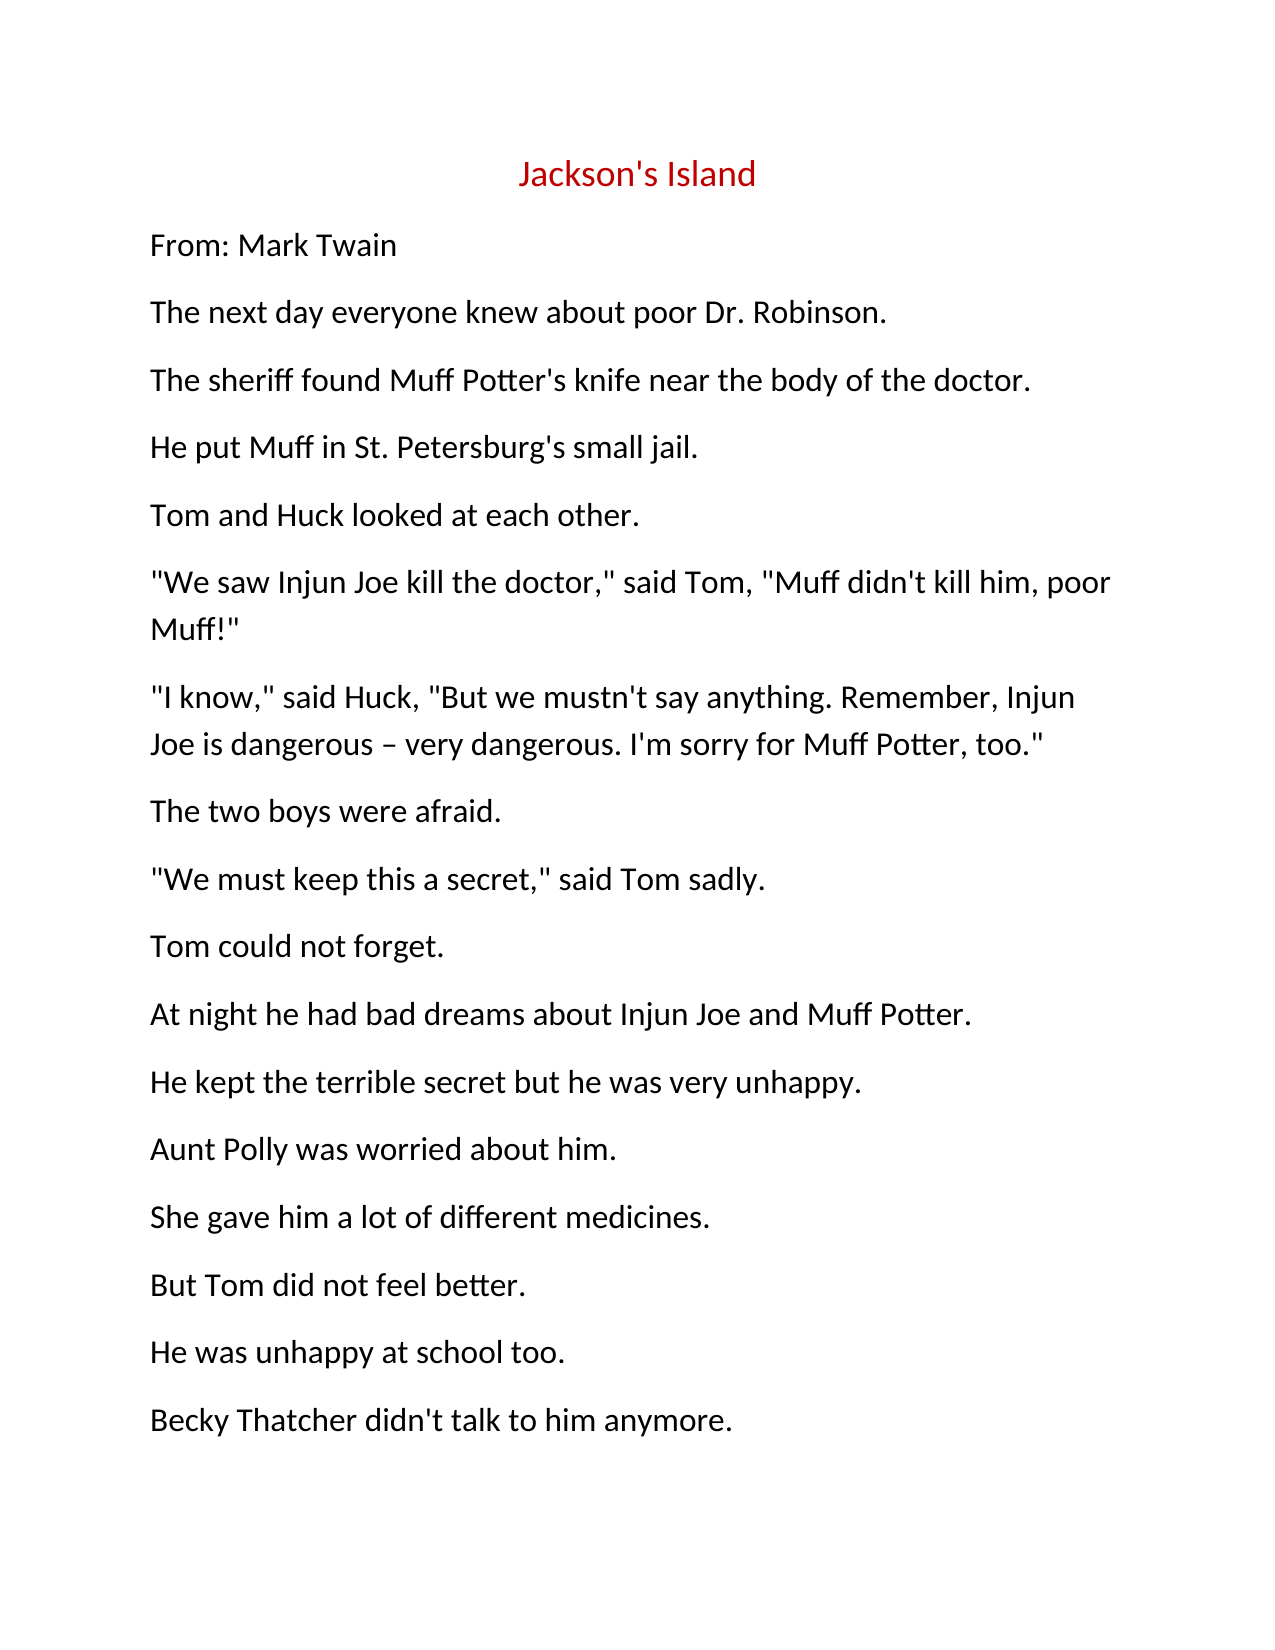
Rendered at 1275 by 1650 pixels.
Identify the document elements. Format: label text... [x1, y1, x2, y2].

text "We must keep this a secret," said Tom sadly. [150, 858, 1125, 899]
text She gave him a lot of different medicines. [150, 1196, 1125, 1237]
text The next day everyone knew about poor Dr. Robinson. [150, 291, 1125, 332]
text He kept the terrible secret but he was very unhappy. [150, 1061, 1125, 1101]
text He put Muff in St. Petersburg's small jail. [150, 426, 1125, 467]
text Tom and Huck looked at each other. [150, 494, 1125, 535]
text The two boys were afraid. [150, 790, 1125, 831]
text But Tom did not feel better. [150, 1263, 1125, 1304]
text At night he had bad dreams about Injun Joe and Muff Potter. [150, 993, 1125, 1034]
text "I know," said Huck, "But we mustn't say anything. Remember, Injun Joe is dangerous – very dangerous. I'm sorry for Muff Potter, too." [150, 676, 1125, 763]
text The sheriff found Muff Potter's knife near the body of the doctor. [150, 359, 1125, 399]
text Becky Thatcher didn't talk to him anymore. [150, 1399, 1125, 1439]
text "We saw Injun Joe kill the doctor," said Tom, "Muff didn't kill him, poor Muff!" [150, 562, 1125, 649]
text Aunt Polly was worried about him. [150, 1128, 1125, 1169]
text Tom could not forget. [150, 926, 1125, 966]
text Jackson's Island [150, 150, 1125, 196]
text From: Mark Twain [150, 223, 1125, 264]
text He was unhappy at school too. [150, 1331, 1125, 1372]
